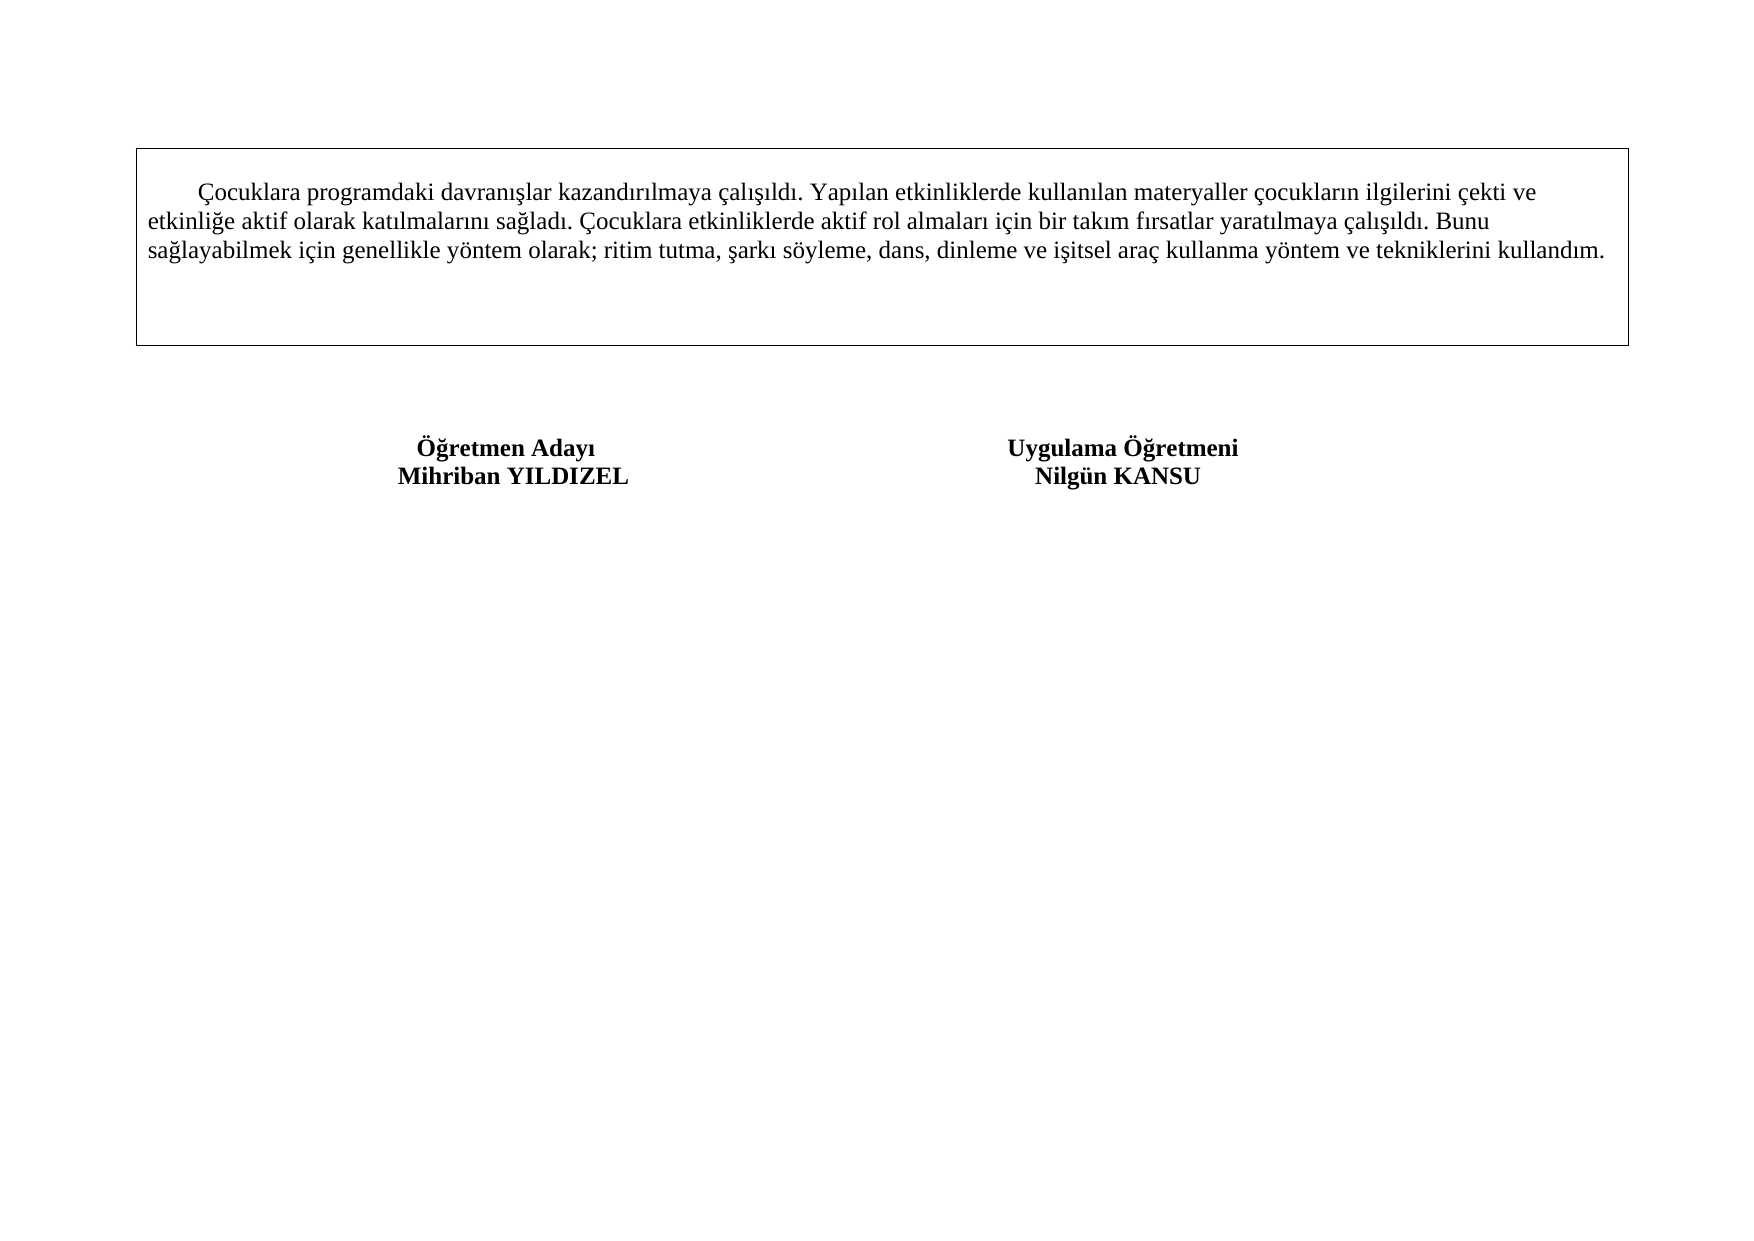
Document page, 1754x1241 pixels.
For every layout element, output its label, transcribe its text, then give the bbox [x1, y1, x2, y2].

text Mihriban YILDIZEL Nilgün KANSU [148, 461, 1606, 490]
text Öğretmen Adayı Uygulama Öğretmeni [148, 433, 1606, 461]
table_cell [137, 149, 1628, 345]
